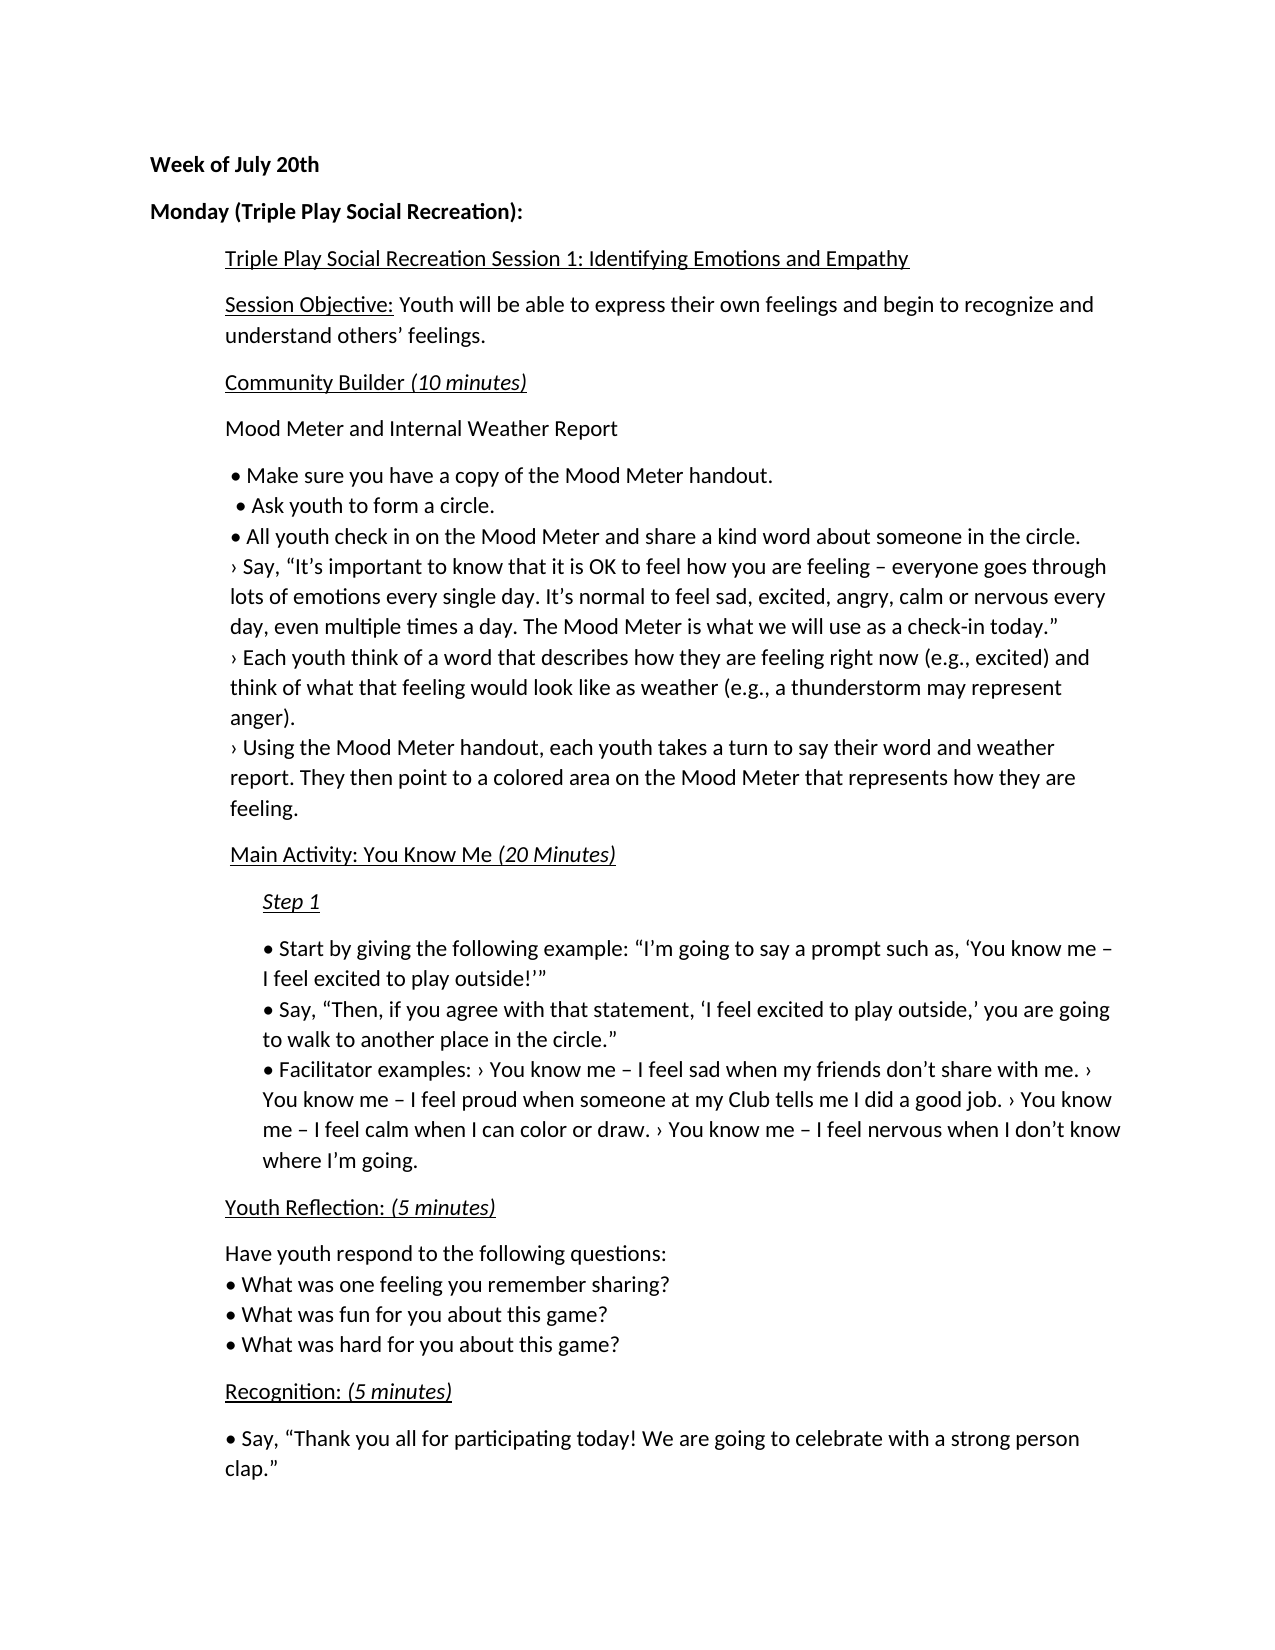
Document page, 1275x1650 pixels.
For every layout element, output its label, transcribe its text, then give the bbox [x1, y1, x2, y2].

text • Start by giving the following example: “I’m going to say a prompt such as, ‘You know me – I feel excited to play outside!’” • Say, “Then, if you agree with that statement, ‘I feel excited to play outside,’ you are going to walk to another place in the circle.” • Facilitator examples: › You know me – I feel sad when my friends don’t share with me. › You know me – I feel proud when someone at my Club tells me I did a good job. › You know me – I feel calm when I can color or draw. › You know me – I feel nervous when I don’t know where I’m going. [262, 934, 1125, 1174]
text Session Objective: Youth will be able to express their own feelings and begin to recognize and understand others’ feelings. [225, 291, 1125, 349]
text Main Activity: You Know Me (20 Minutes) [230, 841, 1125, 869]
text • Make sure you have a copy of the Mood Meter handout. • Ask youth to form a circle. • All youth check in on the Mood Meter and share a kind word about someone in the circle. › Say, “It’s important to know that it is OK to feel how you are feeling – everyone goes through lots of emotions every single day. It’s normal to feel sad, excited, angry, calm or nervous every day, even multiple times a day. The Mood Meter is what we will use as a check-in today.” › Each youth think of a word that describes how they are feeling right now (e.g., excited) and think of what that feeling would look like as weather (e.g., a thunderstorm may represent anger). › Using the Mood Meter handout, each youth takes a turn to say their word and weather report. They then point to a colored area on the Mood Meter that represents how they are feeling. [230, 461, 1125, 822]
text Youth Reflection: (5 minutes) [225, 1193, 1125, 1221]
text Week of July 20th [150, 150, 1125, 178]
text Mood Meter and Internal Weather Report [225, 414, 1125, 443]
text Triple Play Social Recreation Session 1: Identifying Emotions and Empathy [225, 244, 1125, 272]
text Have youth respond to the following questions: • What was one feeling you remember sharing? • What was fun for you about this game? • What was hard for you about this game? [225, 1239, 1125, 1358]
text Recognition: (5 minutes) [150, 1377, 1125, 1405]
text Community Builder (10 minutes) [225, 368, 1125, 396]
text Monday (Triple Play Social Recreation): [150, 197, 1125, 225]
text • Say, “Thank you all for participating today! We are going to celebrate with a strong person clap.” [225, 1424, 1125, 1482]
text Step 1 [262, 887, 1125, 916]
